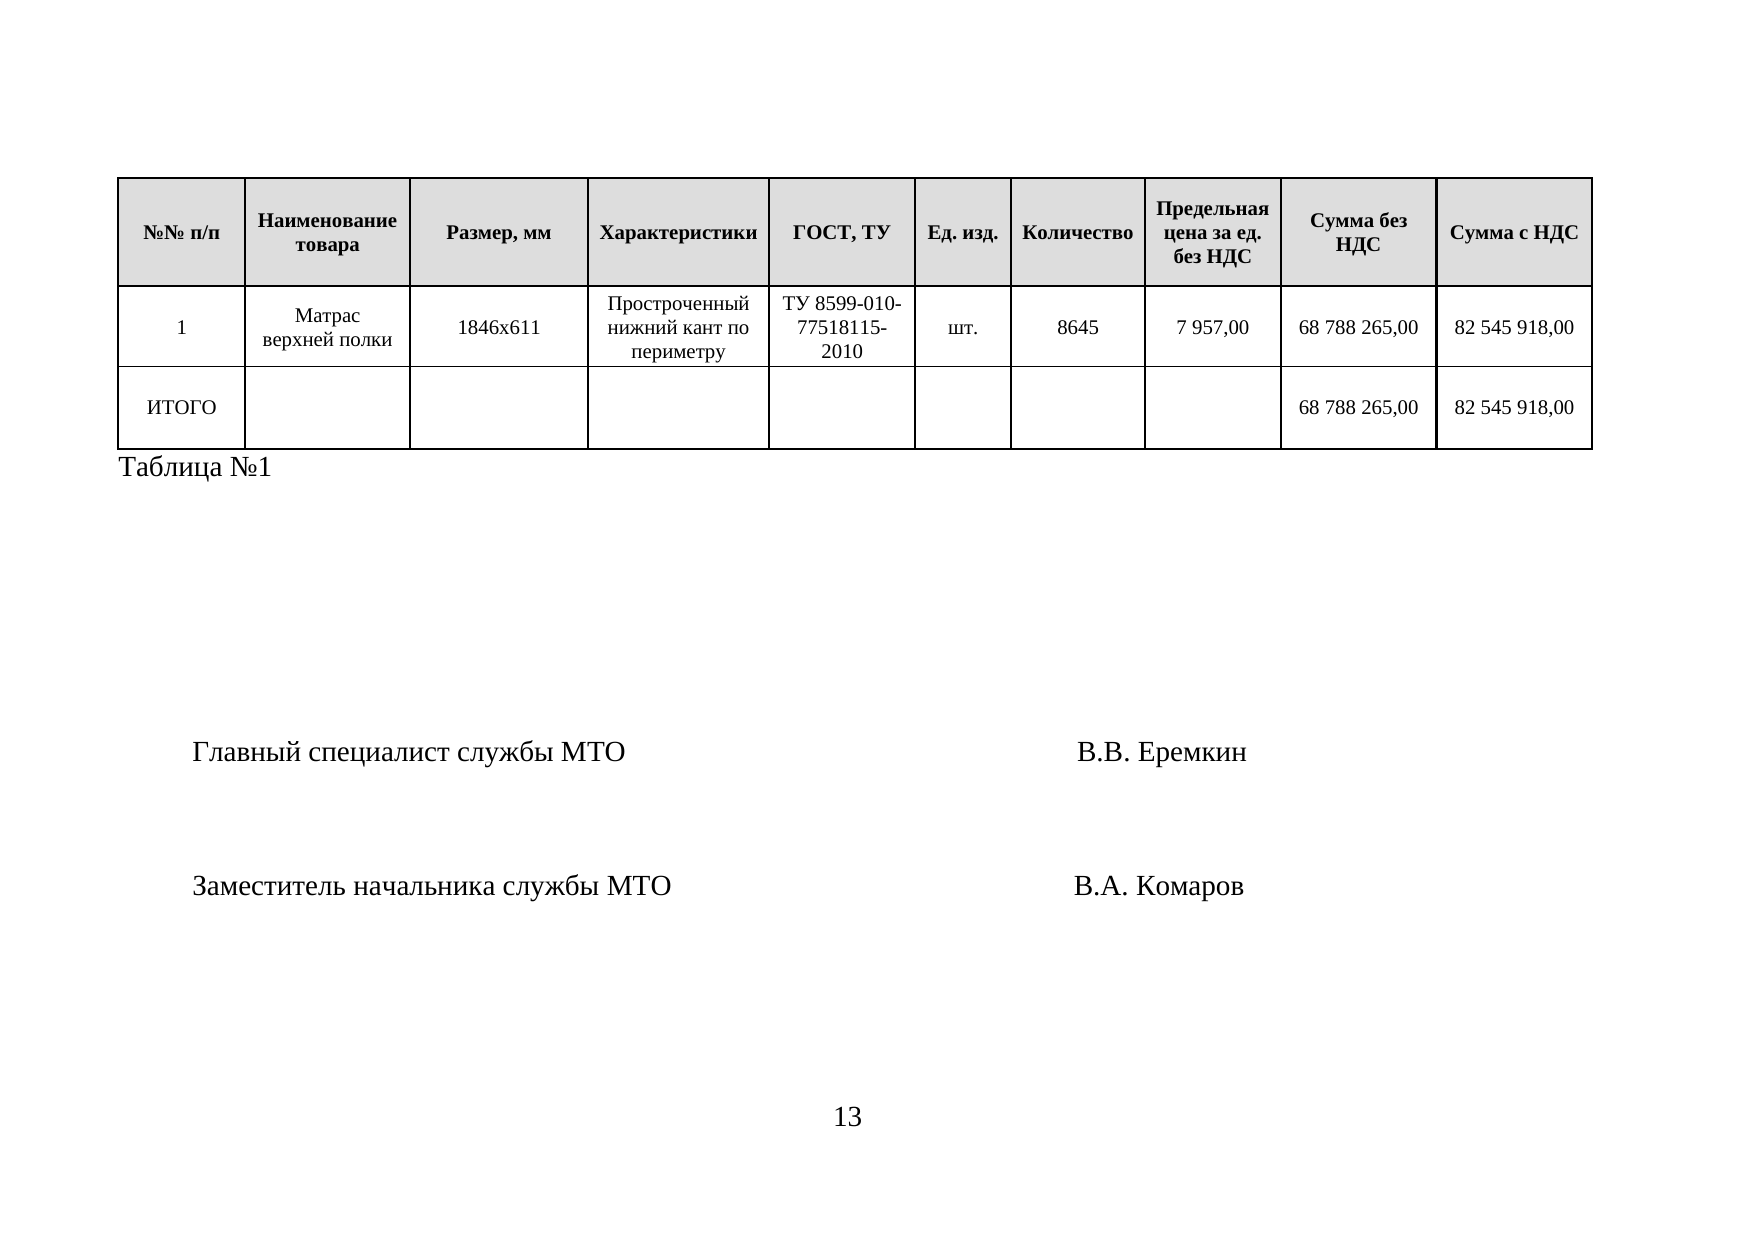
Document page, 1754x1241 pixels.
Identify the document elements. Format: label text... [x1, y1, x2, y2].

table_header Наименование товара [246, 179, 409, 285]
table_header ГОСТ, ТУ [770, 179, 914, 285]
table_cell [1146, 367, 1280, 447]
table_header Предельная цена за ед. без НДС [1146, 179, 1280, 285]
table_header №№ п/п [119, 179, 244, 285]
table_cell Простроченный нижний кант по периметру [589, 287, 768, 366]
table_cell [916, 367, 1010, 447]
table_cell 82 545 918,00 [1438, 287, 1591, 366]
table_cell 8645 [1012, 287, 1144, 366]
table_cell ИТОГО [119, 367, 244, 447]
table_cell [246, 367, 409, 447]
table_header Размер, мм [411, 179, 587, 285]
table_header Сумма без НДС [1282, 179, 1435, 285]
table_cell ТУ 8599-010-77518115-2010 [770, 287, 914, 366]
table_cell 68 788 265,00 [1282, 367, 1435, 447]
table_header Количество [1012, 179, 1144, 285]
table_cell 7 957,00 [1146, 287, 1280, 366]
table_header Ед. изд. [916, 179, 1010, 285]
table_cell [411, 367, 587, 447]
text Таблица №1 [118, 450, 1577, 483]
table_header Сумма с НДС [1438, 179, 1591, 285]
table_cell [1012, 367, 1144, 447]
table_cell 1846х611 [411, 287, 587, 366]
table_cell Матрас верхней полки [246, 287, 409, 366]
table_cell 1 [119, 287, 244, 366]
table_header Характеристики [589, 179, 768, 285]
table_cell 82 545 918,00 [1438, 367, 1591, 447]
table_cell 68 788 265,00 [1282, 287, 1435, 366]
list Заместитель начальника службы МТО В.А. Комаров [118, 868, 1577, 902]
list Главный специалист службы МТО В.В. Еремкин [118, 734, 1577, 767]
table_cell шт. [916, 287, 1010, 366]
table_cell [589, 367, 768, 447]
table_cell [770, 367, 914, 447]
